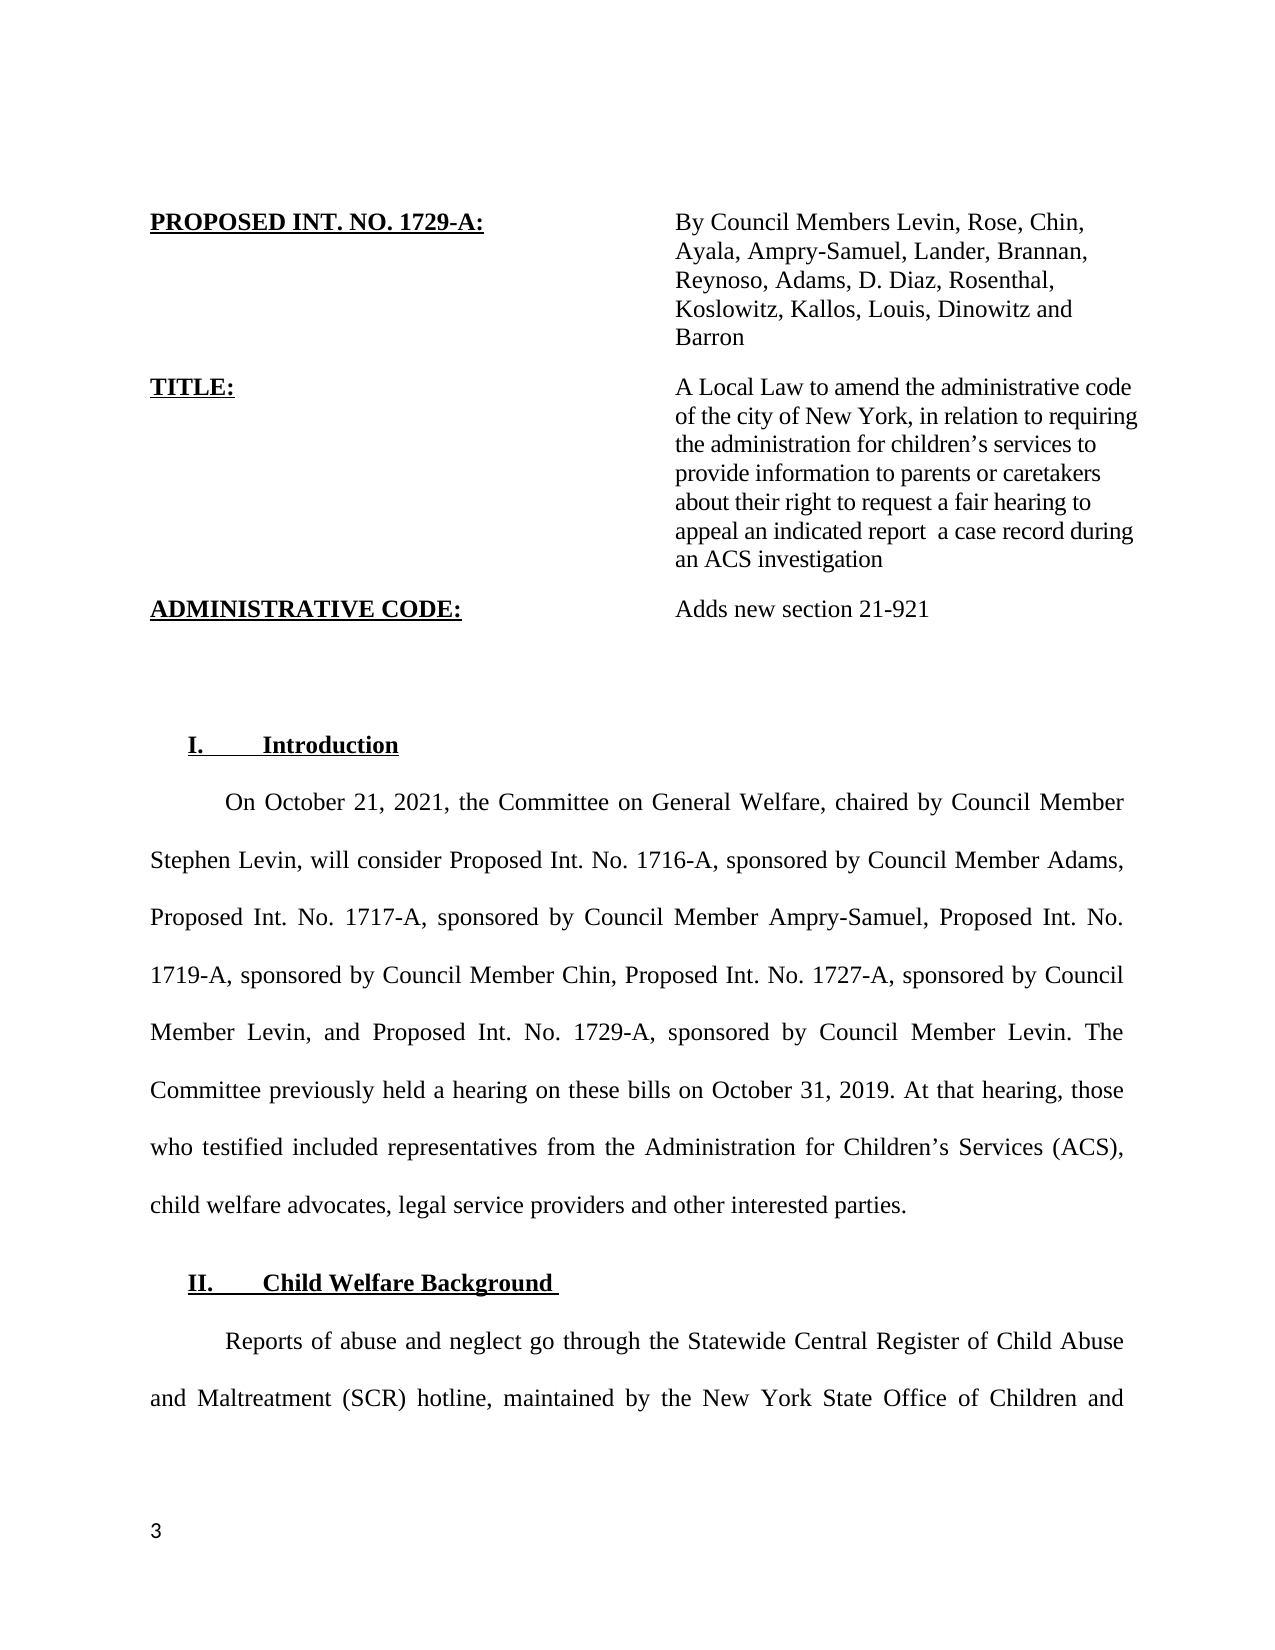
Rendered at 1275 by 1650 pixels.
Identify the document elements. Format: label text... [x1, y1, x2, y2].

text PROPOSED INT. NO. 1729-A: By Council Members Levin, Rose, Chin, Ayala, Ampry-Samuel, Lander, Brannan, Reynoso, Adams, D. Diaz, Rosenthal, Koslowitz, Kallos, Louis, Dinowitz and Barron [150, 207, 1125, 351]
text ADMINISTRATIVE CODE: Adds new section 21-921 [150, 594, 1144, 623]
list Child Welfare Background [187, 1268, 1125, 1297]
text TITLE: A Local Law to amend the administrative code of the city of New York, in relation to requiring the administration for children’s services to provide information to parents or caretakers about their right to request a fair hearing to appeal an indicated report a case record during an ACS investigation [150, 372, 1144, 573]
text On October 21, 2021, the Committee on General Welfare, chaired by Council Member Stephen Levin, will consider Proposed Int. No. 1716-A, sponsored by Council Member Adams, Proposed Int. No. 1717-A, sponsored by Council Member Ampry-Samuel, Proposed Int. No. 1719-A, sponsored by Council Member Chin, Proposed Int. No. 1727-A, sponsored by Council Member Levin, and Proposed Int. No. 1729-A, sponsored by Council Member Levin. The Committee previously held a hearing on these bills on October 31, 2019. At that hearing, those who testified included representatives from the Administration for Children’s Services (ACS), child welfare advocates, legal service providers and other interested parties. [150, 787, 1125, 1219]
list Introduction [187, 730, 1125, 759]
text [150, 1326, 1125, 1412]
